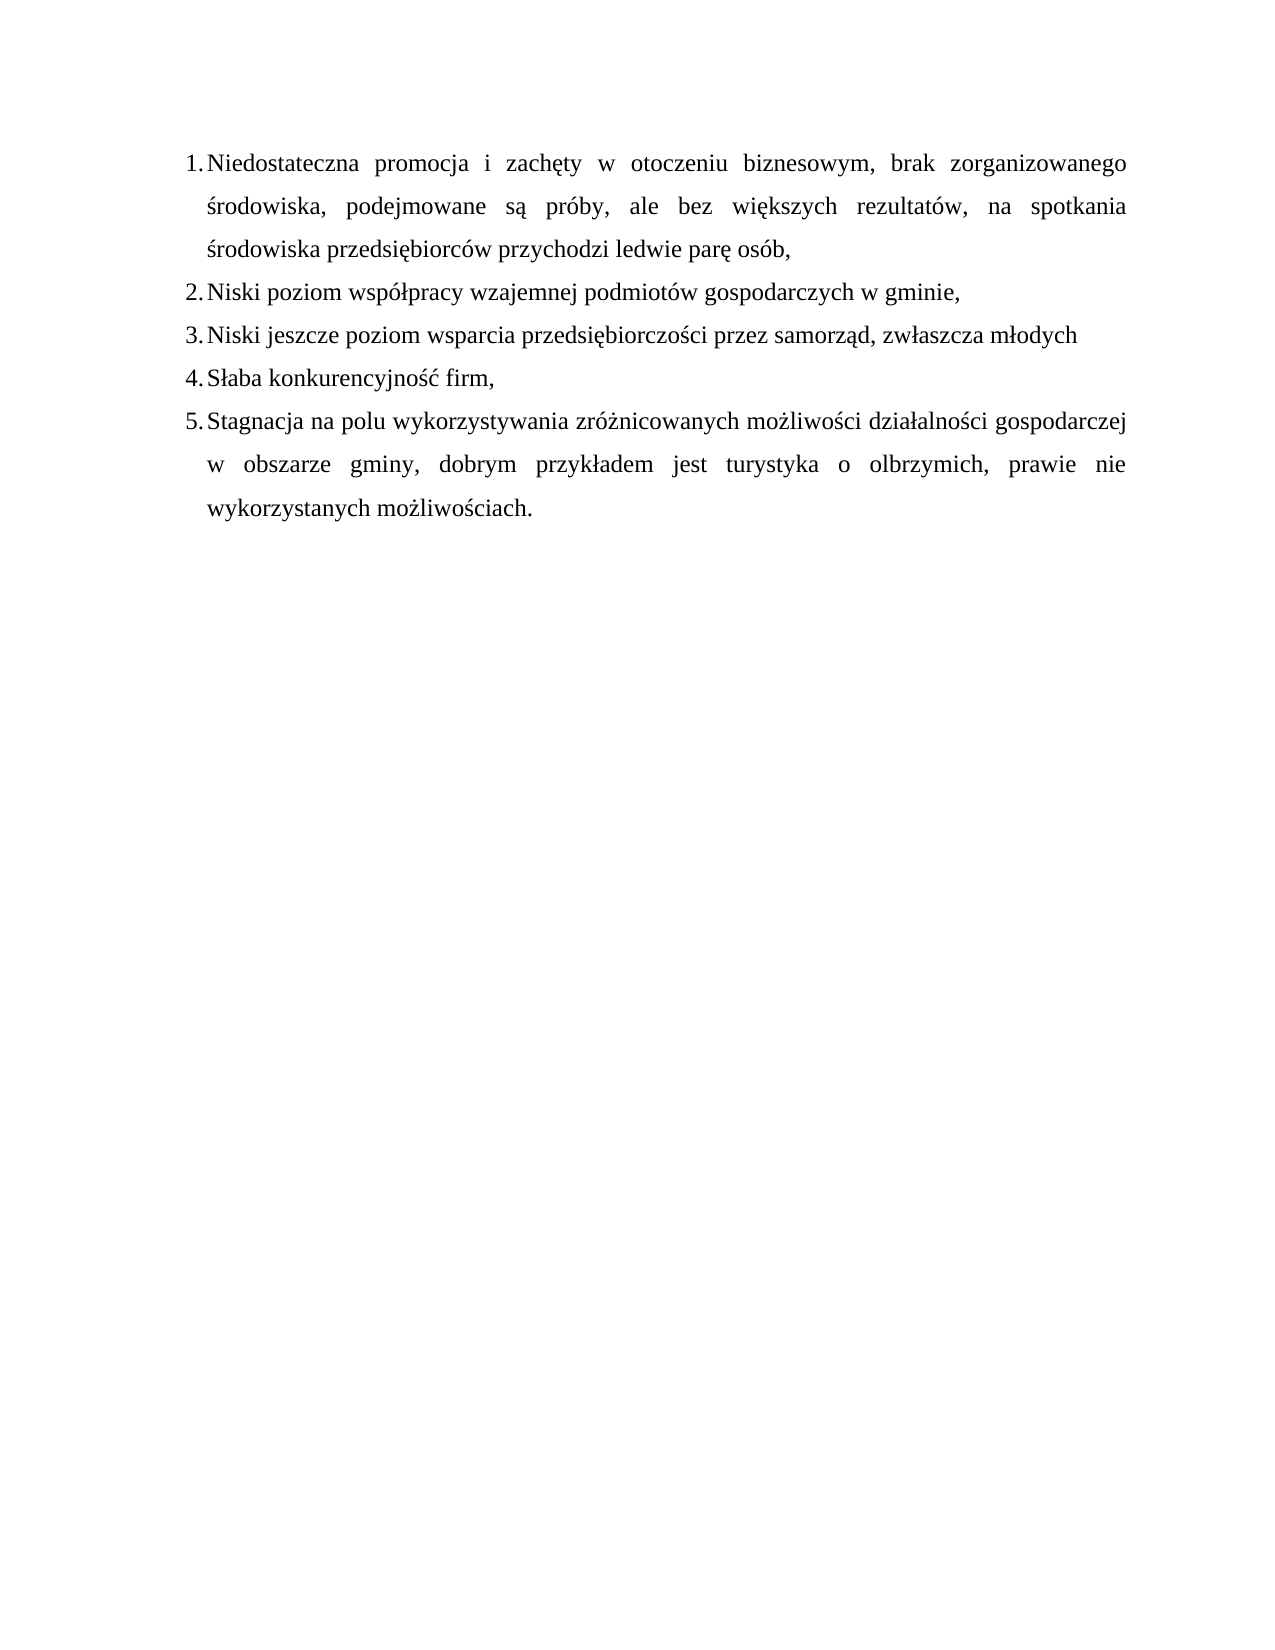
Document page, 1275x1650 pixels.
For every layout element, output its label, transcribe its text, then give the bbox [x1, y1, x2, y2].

list Niski poziom współpracy wzajemnej podmiotów gospodarczych w gminie, [185, 277, 1127, 306]
list Niski jeszcze poziom wsparcia przedsiębiorczości przez samorząd, zwłaszcza młodych [185, 320, 1127, 349]
list Słaba konkurencyjność firm, [185, 363, 1127, 392]
list Stagnacja na polu wykorzystywania zróżnicowanych możliwości działalności gospodarczej w obszarze gminy, dobrym przykładem jest turystyka o olbrzymich, prawie nie wykorzystanych możliwościach. [185, 406, 1127, 521]
list Niedostateczna promocja i zachęty w otoczeniu biznesowym, brak zorganizowanego środowiska, podejmowane są próby, ale bez większych rezultatów, na spotkania środowiska przedsiębiorców przychodzi ledwie parę osób, [185, 148, 1127, 263]
